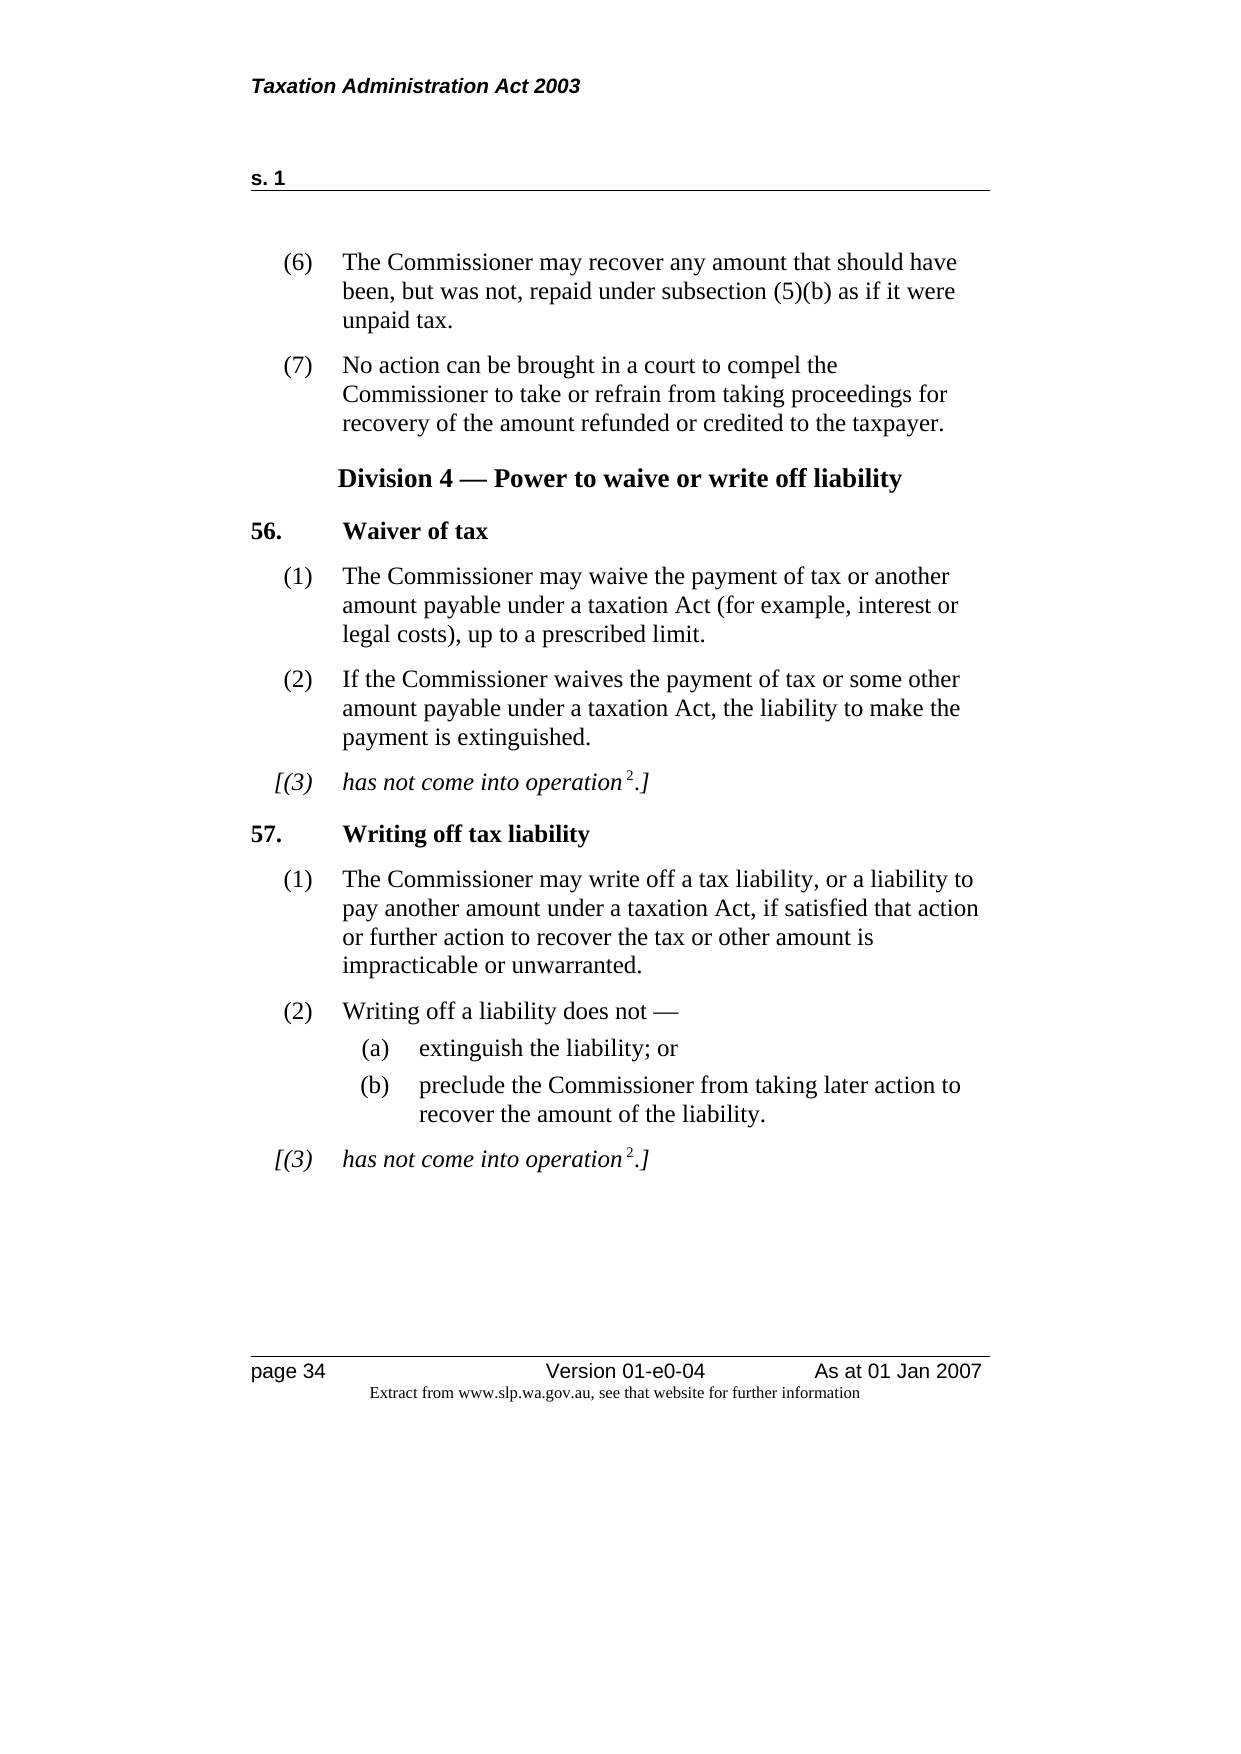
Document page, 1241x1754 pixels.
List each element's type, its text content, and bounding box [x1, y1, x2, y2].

text [(3) has not come into operation 2.] [251, 767, 990, 796]
text (7) No action can be brought in a court to compel the Commissioner to take or refrain from taking proceedings for recovery of the amount refunded or credited to the taxpayer. [251, 350, 990, 437]
subtitle 57. Writing off tax liability [251, 819, 990, 847]
subtitle Division 4 — Power to waive or write off liability [251, 462, 990, 493]
text (6) The Commissioner may recover any amount that should have been, but was not, repaid under subsection (5)(b) as if it were unpaid tax. [251, 247, 990, 334]
text (2) If the Commissioner waives the payment of tax or some other amount payable under a taxation Act, the liability to make the payment is extinguished. [251, 664, 990, 750]
subtitle 56. Waiver of tax [251, 516, 990, 544]
text (1) The Commissioner may write off a tax liability, or a liability to pay another amount under a taxation Act, if satisfied that action or further action to recover the tax or other amount is impracticable or unwarranted. [251, 864, 990, 979]
text (2) Writing off a liability does not — [251, 996, 990, 1024]
text (a) extinguish the liability; or [251, 1033, 990, 1062]
text [(3) has not come into operation 2.] [251, 1144, 990, 1173]
text (1) The Commissioner may waive the payment of tax or another amount payable under a taxation Act (for example, interest or legal costs), up to a prescribed limit. [251, 561, 990, 647]
text (b) preclude the Commissioner from taking later action to recover the amount of the liability. [251, 1070, 990, 1127]
